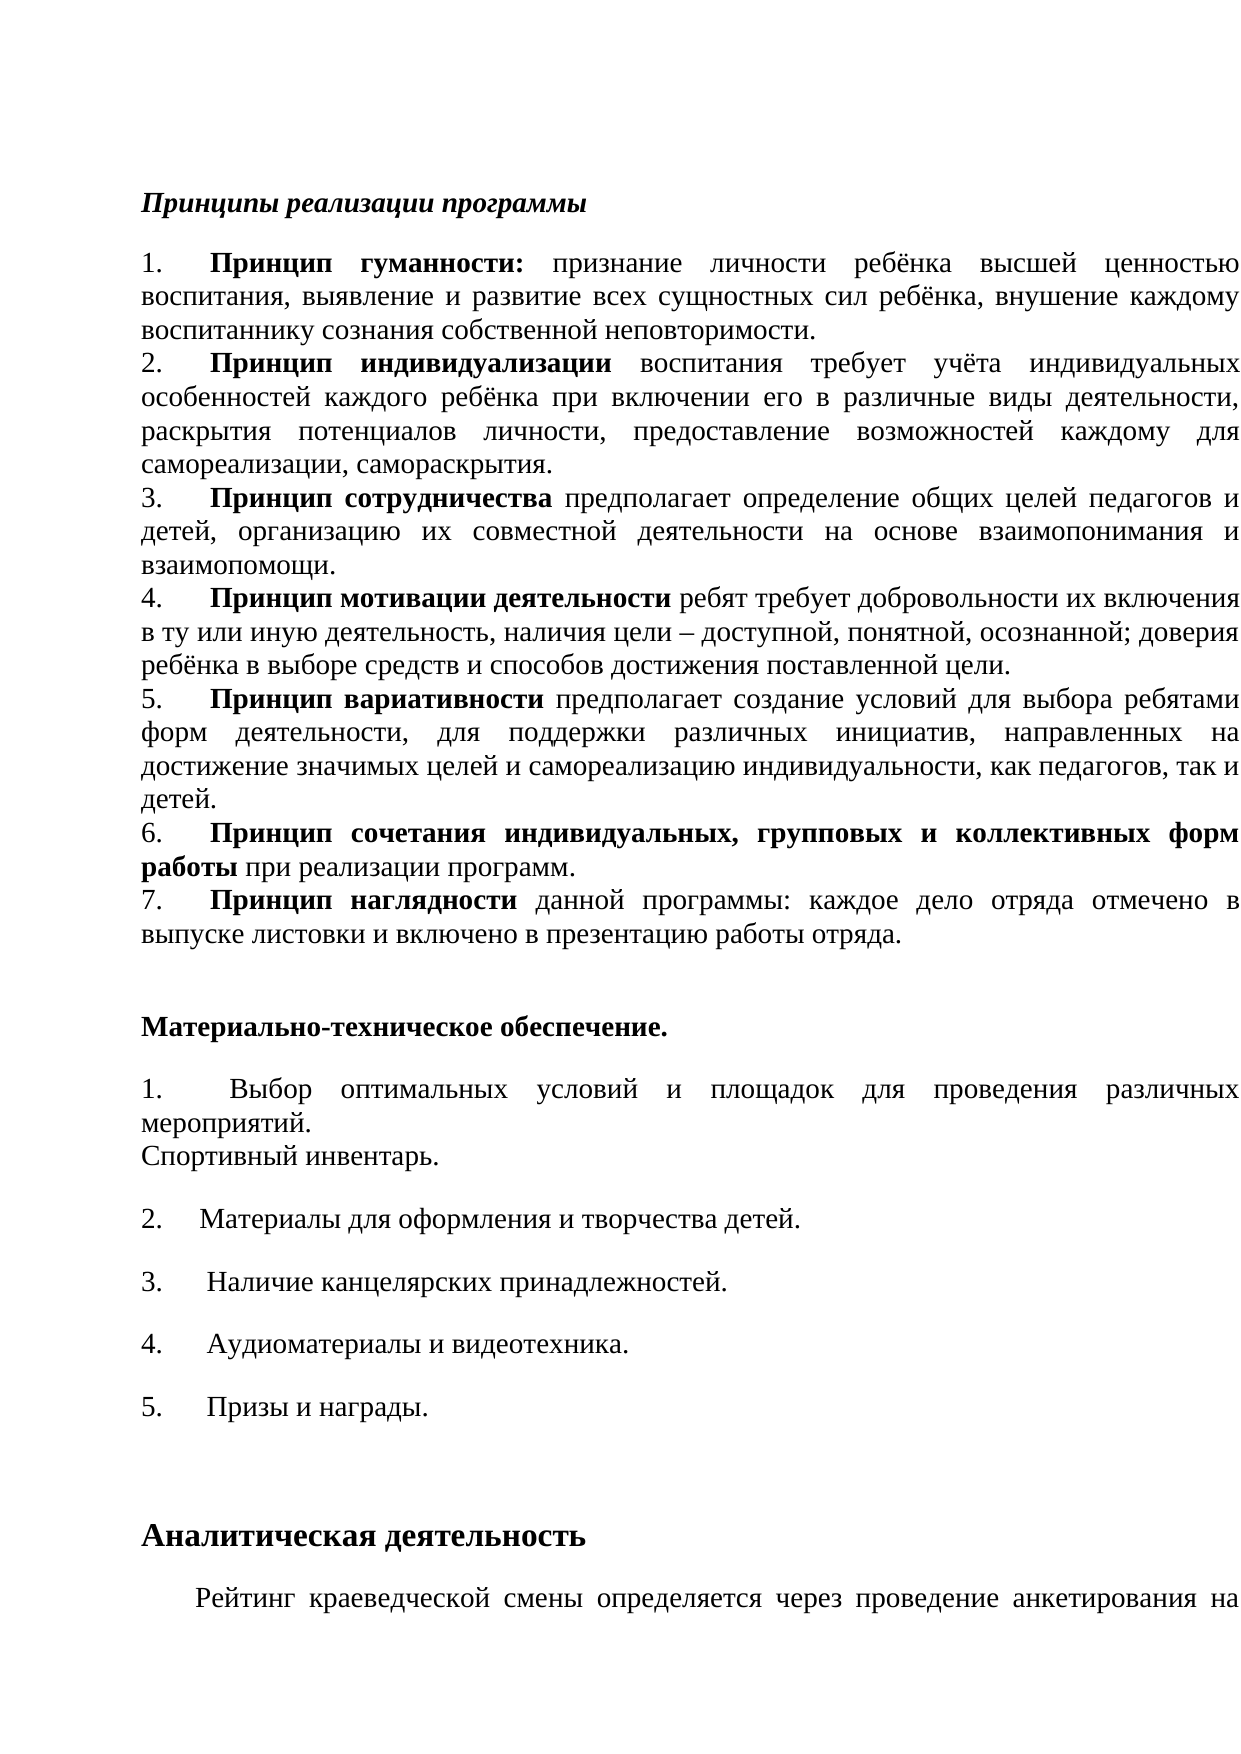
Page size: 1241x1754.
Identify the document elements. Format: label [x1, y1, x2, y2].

table_header [74, 59, 1240, 1621]
